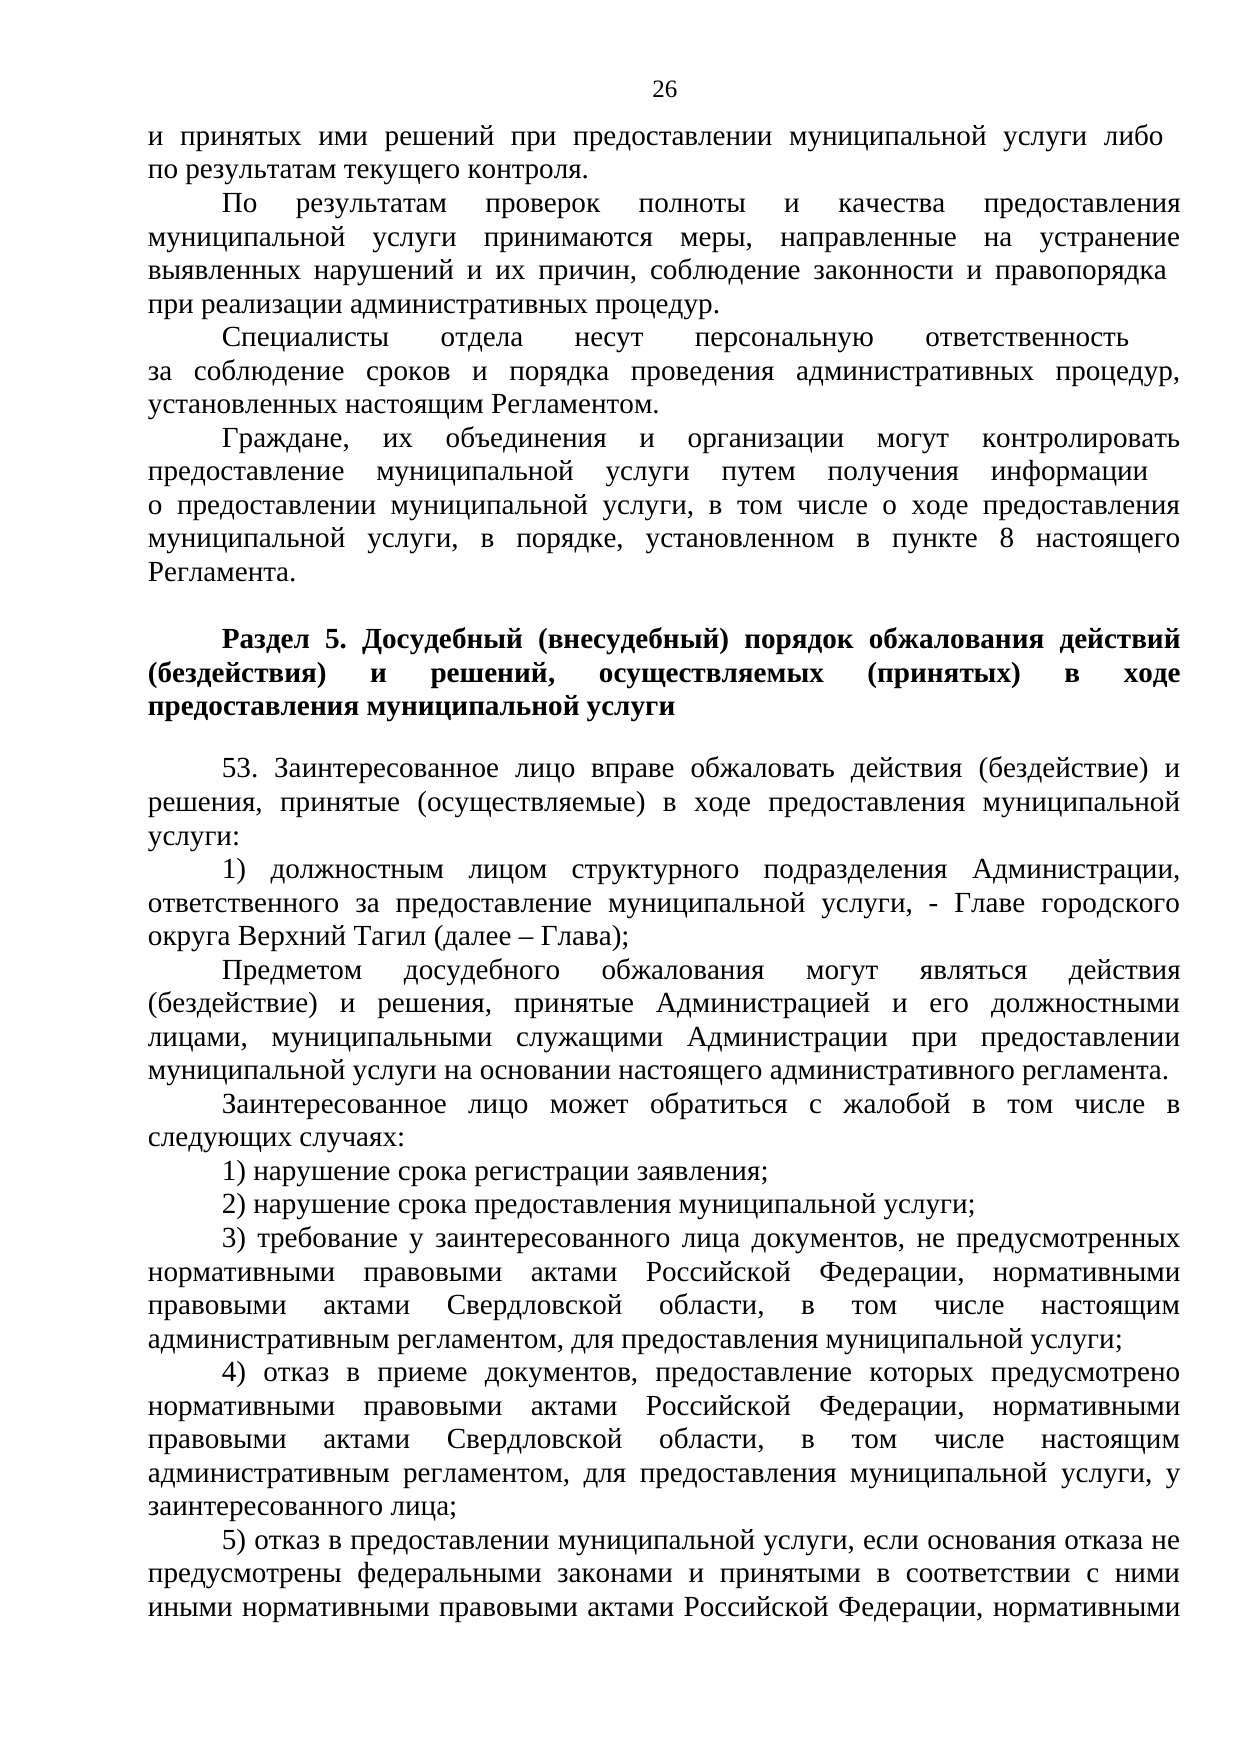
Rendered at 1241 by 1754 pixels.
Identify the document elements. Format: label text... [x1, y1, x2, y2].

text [148, 118, 1181, 185]
text 53. Заинтересованное лицо вправе обжаловать действия (бездействие) и решения, принятые (осуществляемые) в ходе предоставления муниципальной услуги: [148, 751, 1181, 851]
text Заинтересованное лицо может обратиться с жалобой в том числе в следующих случаях: [148, 1086, 1181, 1153]
text 2) нарушение срока предоставления муниципальной услуги; [148, 1187, 1181, 1220]
text Раздел 5. Досудебный (внесудебный) порядок обжалования действий (бездействия) и решений, осуществляемых (принятых) в ходе предоставления муниципальной услуги [148, 621, 1181, 722]
text Граждане, их объединения и организации могут контролировать предоставление муниципальной услуги путем получения информации о предоставлении муниципальной услуги, в том числе о ходе предоставления муниципальной услуги, в порядке, установленном в пункте 8 настоящего Регламента. [148, 420, 1181, 588]
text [148, 1522, 1181, 1623]
text 3) требование у заинтересованного лица документов, не предусмотренных нормативными правовыми актами Российской Федерации, нормативными правовыми актами Свердловской области, в том числе настоящим административным регламентом, для предоставления муниципальной услуги; [148, 1220, 1181, 1354]
text 1) должностным лицом структурного подразделения Администрации, ответственного за предоставление муниципальной услуги, - Главе городского округа Верхний Тагил (далее – Глава); [148, 851, 1181, 952]
text По результатам проверок полноты и качества предоставления муниципальной услуги принимаются меры, направленные на устранение выявленных нарушений и их причин, соблюдение законности и правопорядка при реализации административных процедур. [148, 185, 1181, 319]
text 1) нарушение срока регистрации заявления; [148, 1153, 1181, 1187]
text Специалисты отдела несут персональную ответственность за соблюдение сроков и порядка проведения административных процедур, установленных настоящим Регламентом. [148, 319, 1181, 420]
text 4) отказ в приеме документов, предоставление которых предусмотрено нормативными правовыми актами Российской Федерации, нормативными правовыми актами Свердловской области, в том числе настоящим административным регламентом, для предоставления муниципальной услуги, у заинтересованного лица; [148, 1354, 1181, 1522]
text Предметом досудебного обжалования могут являться действия (бездействие) и решения, принятые Администрацией и его должностными лицами, муниципальными служащими Администрации при предоставлении муниципальной услуги на основании настоящего административного регламента. [148, 952, 1181, 1086]
